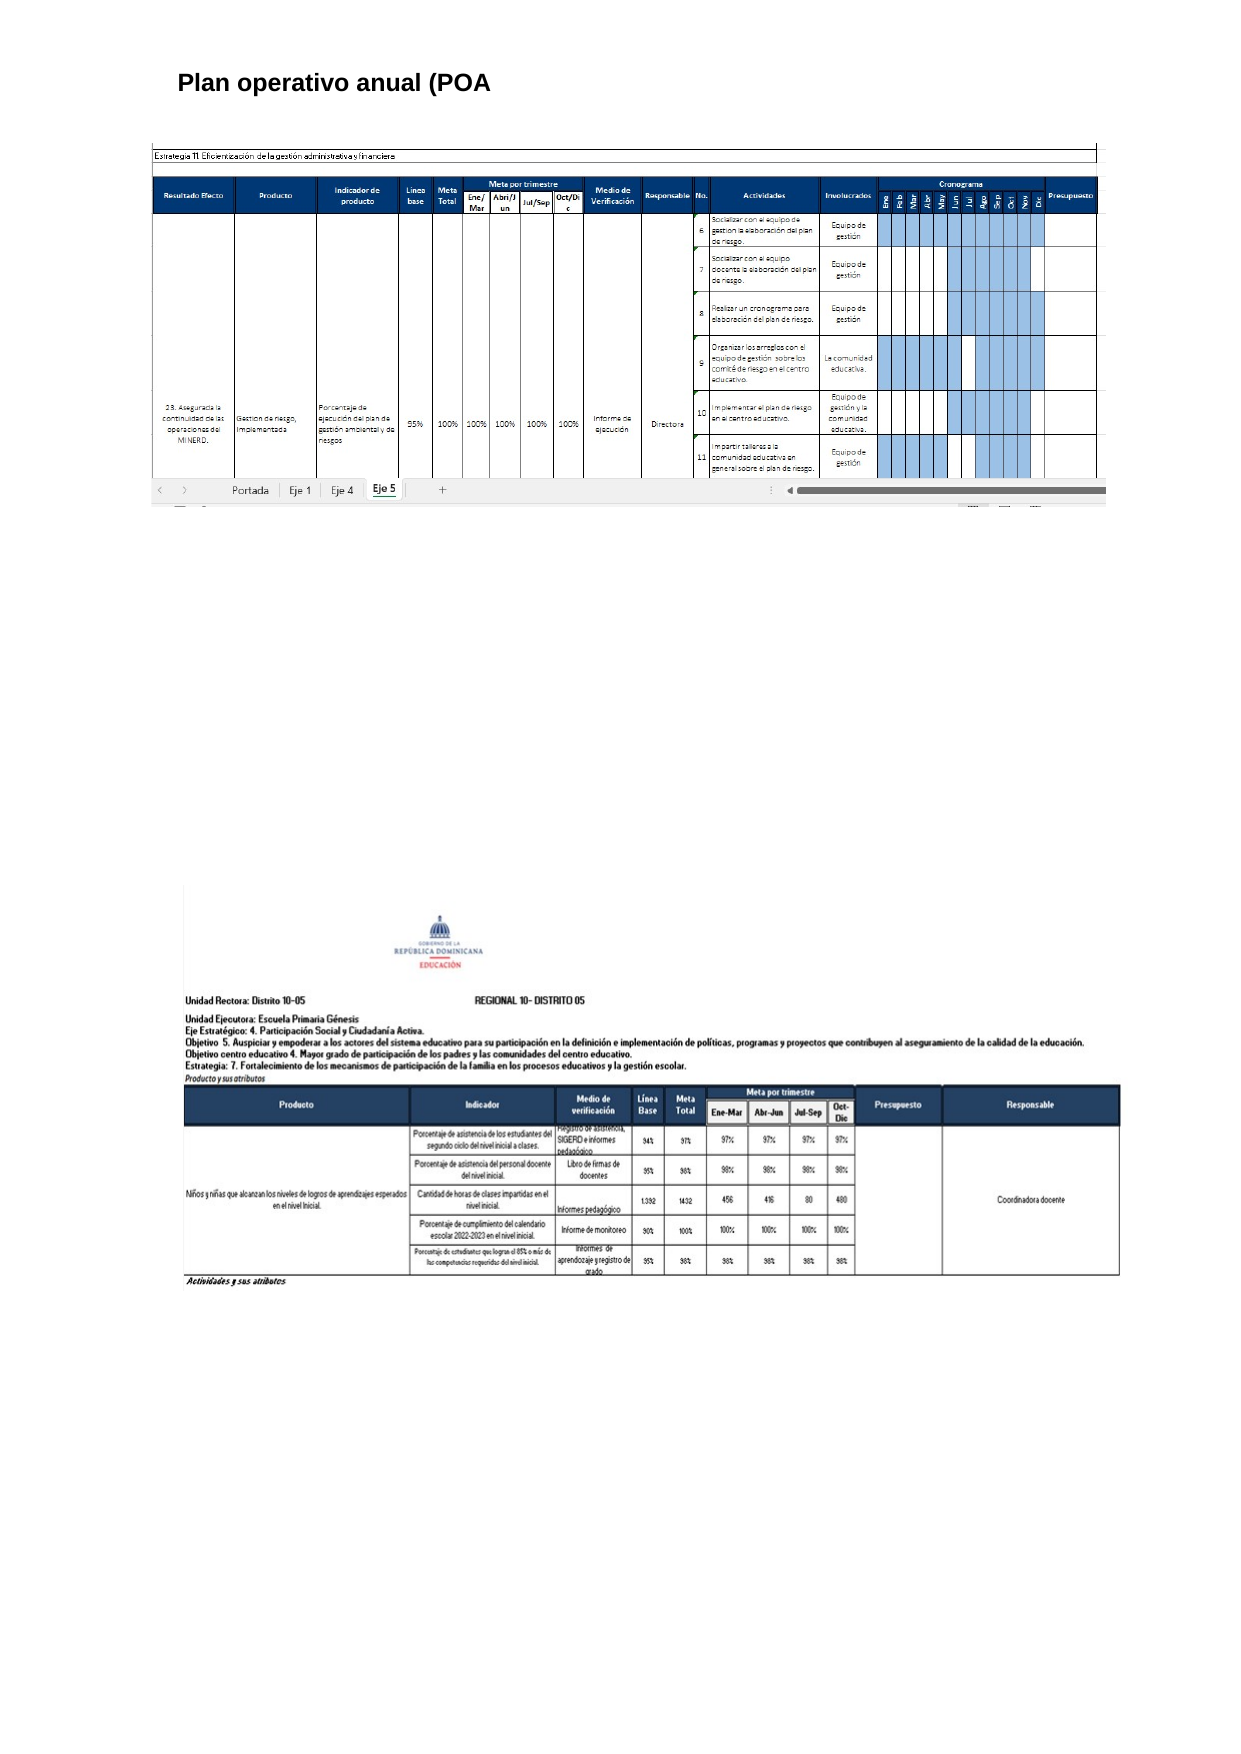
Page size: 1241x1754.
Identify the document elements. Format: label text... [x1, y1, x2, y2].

picture [183, 885, 1128, 1291]
picture [151, 143, 1106, 507]
subtitle Plan operativo anual (POA [177, 68, 1128, 97]
